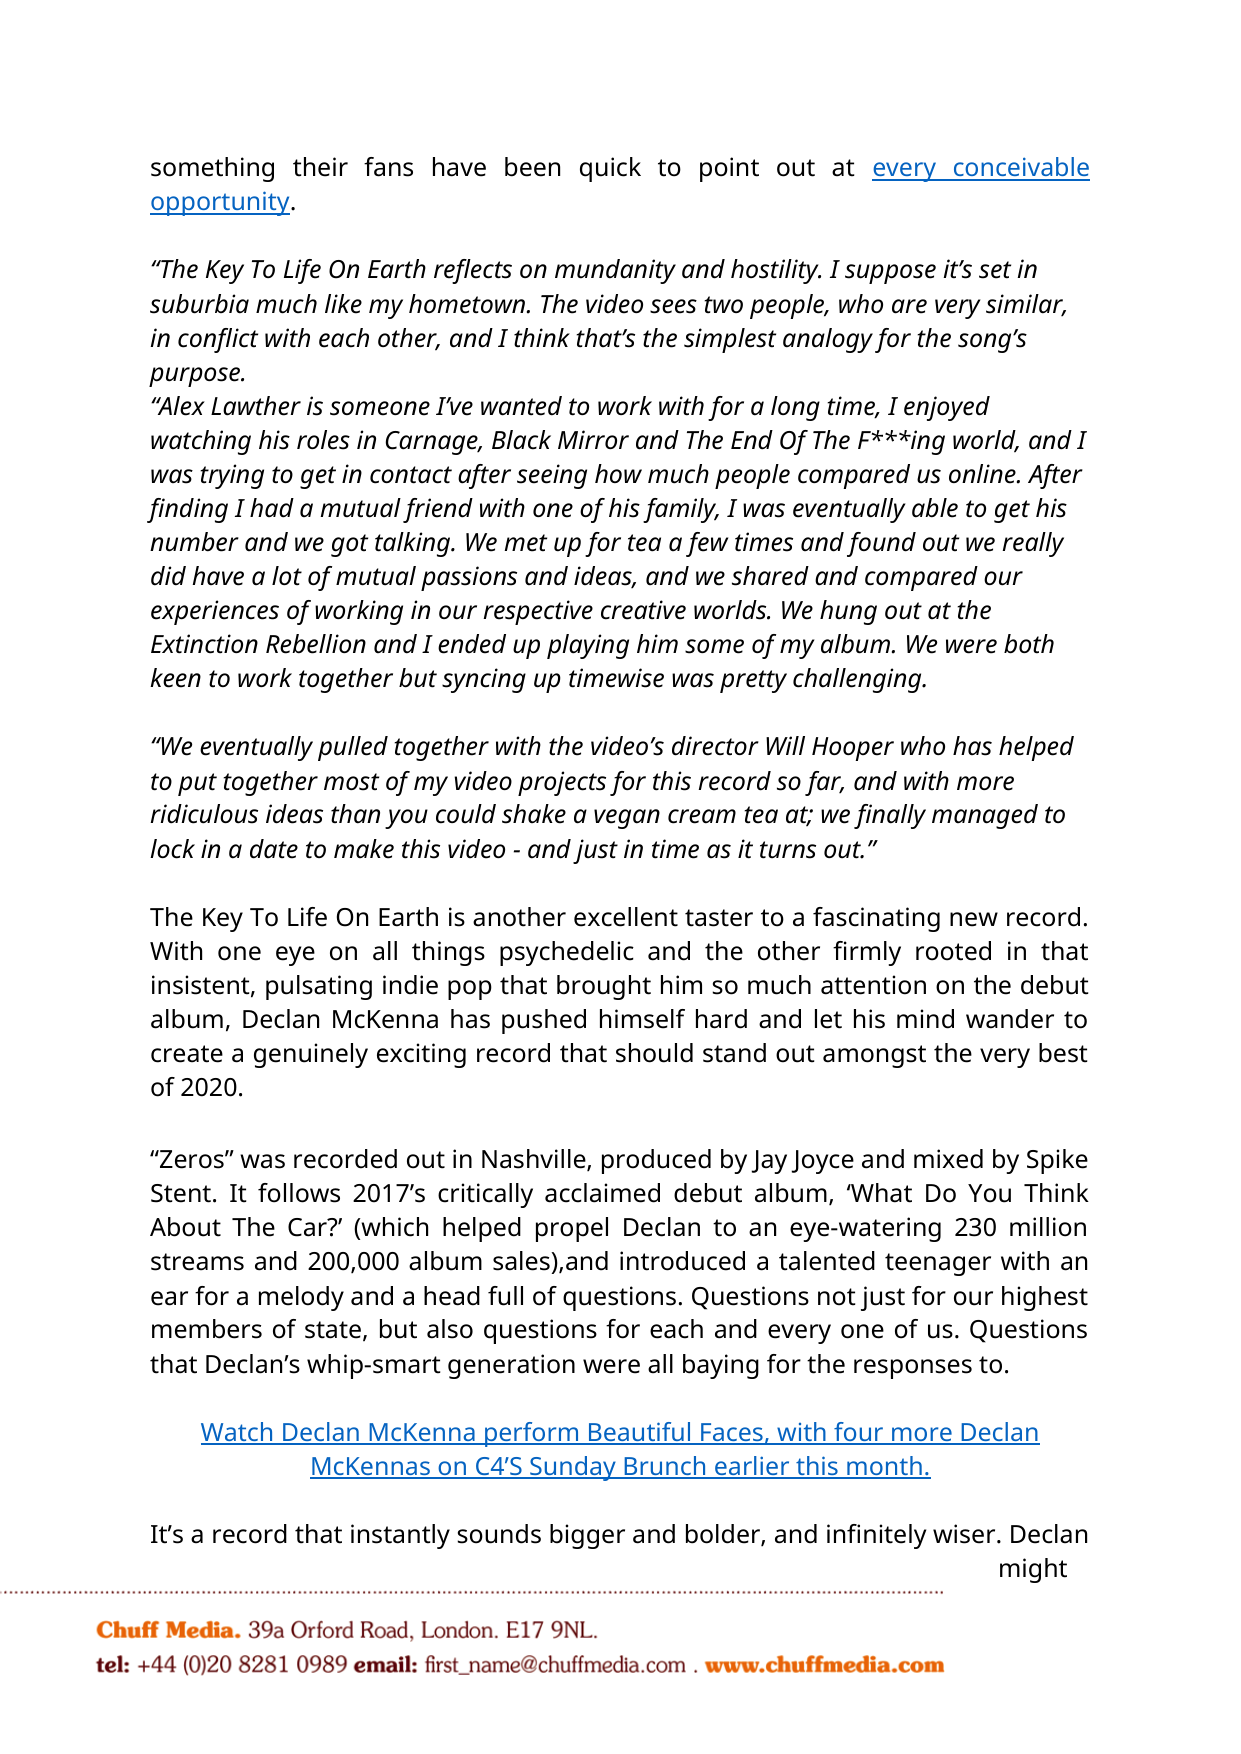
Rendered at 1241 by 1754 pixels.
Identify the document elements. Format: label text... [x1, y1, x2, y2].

text “The Key To Life On Earth reflects on mundanity and hostility. I suppose it’s set in suburbia much like my hometown. The video sees two people, who are very similar, in conflict with each other, and I think that’s the simplest analogy for the song’s purpose. [150, 252, 1090, 388]
text Watch Declan McKenna perform Beautiful Faces, with four more Declan McKennas on C4’S Sunday Brunch earlier this month. [150, 1414, 1090, 1482]
text “We eventually pulled together with the video’s director Will Hooper who has helped to put together most of my video projects for this record so far, and with more ridiculous ideas than you could shake a vegan cream tea at; we finally managed to lock in a date to make this video - and just in time as it turns out.” [150, 729, 1090, 865]
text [150, 1517, 1090, 1585]
text “Alex Lawther is someone I’ve wanted to work with for a long time, I enjoyed watching his roles in Carnage, Black Mirror and The End Of The F***ing world, and I was trying to get in contact after seeing how much people compared us online. After finding I had a mutual friend with one of his family, I was eventually able to get his number and we got talking. We met up for tea a few times and found out we really did have a lot of mutual passions and ideas, and we shared and compared our experiences of working in our respective creative worlds. We hung out at the Extinction Rebellion and I ended up playing him some of my album. We were both keen to work together but syncing up timewise was pretty challenging. [150, 388, 1090, 695]
text The Key To Life On Earth is another excellent taster to a fascinating new record. With one eye on all things psychedelic and the other firmly rooted in that insistent, pulsating indie pop that brought him so much attention on the debut album, Declan McKenna has pushed himself hard and let his mind wander to create a genuinely exciting record that should stand out amongst the very best of 2020. [150, 899, 1090, 1104]
picture [0, 1575, 979, 1751]
text “Zeros” was recorded out in Nashville, produced by Jay Joyce and mixed by Spike Stent. It follows 2017’s critically acclaimed debut album, ‘What Do You Think About The Car?’ (which helped propel Declan to an eye-watering 230 million streams and 200,000 album sales),and introduced a talented teenager with an ear for a melody and a head full of questions. Questions not just for our highest members of state, but also questions for each and every one of us. Questions that Declan’s whip-smart generation were all baying for the responses to. [150, 1142, 1090, 1380]
